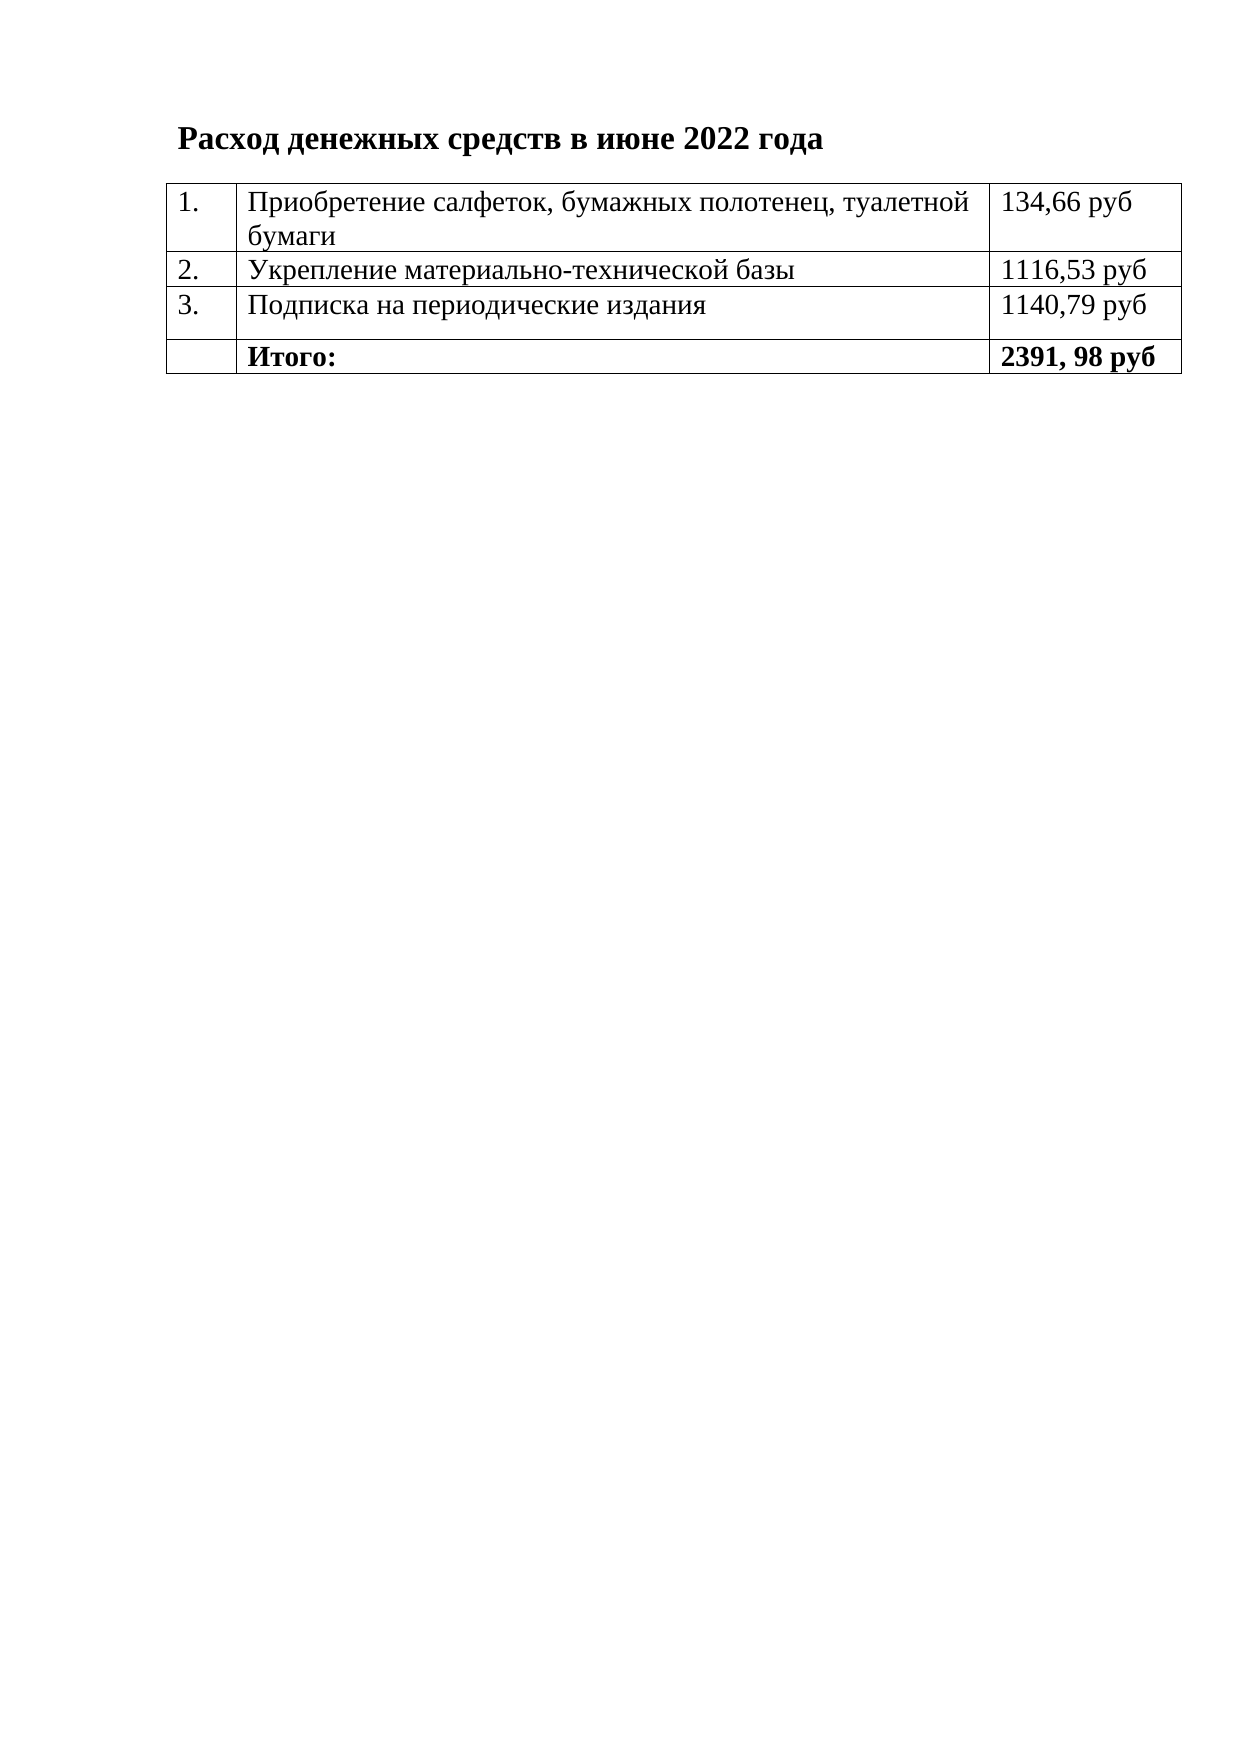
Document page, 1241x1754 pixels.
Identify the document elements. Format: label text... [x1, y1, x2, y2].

table_cell [167, 340, 236, 373]
table_cell 3. [167, 287, 236, 338]
table_cell 2. [167, 252, 236, 286]
table_cell 1116,53 руб [990, 252, 1181, 286]
table_cell 1140,79 руб [990, 287, 1181, 338]
table_header Приобретение салфеток, бумажных полотенец, туалетной бумаги [237, 184, 989, 251]
table_cell Укрепление материально-технической базы [237, 252, 989, 286]
table_cell Подписка на периодические издания [237, 287, 989, 338]
table_cell 2391, 98 руб [990, 340, 1181, 373]
text Расход денежных средств в июне 2022 года [177, 118, 1152, 156]
table_cell Итого: [237, 340, 989, 373]
table_header 134,66 руб [990, 184, 1181, 251]
table_header 1. [167, 184, 236, 251]
